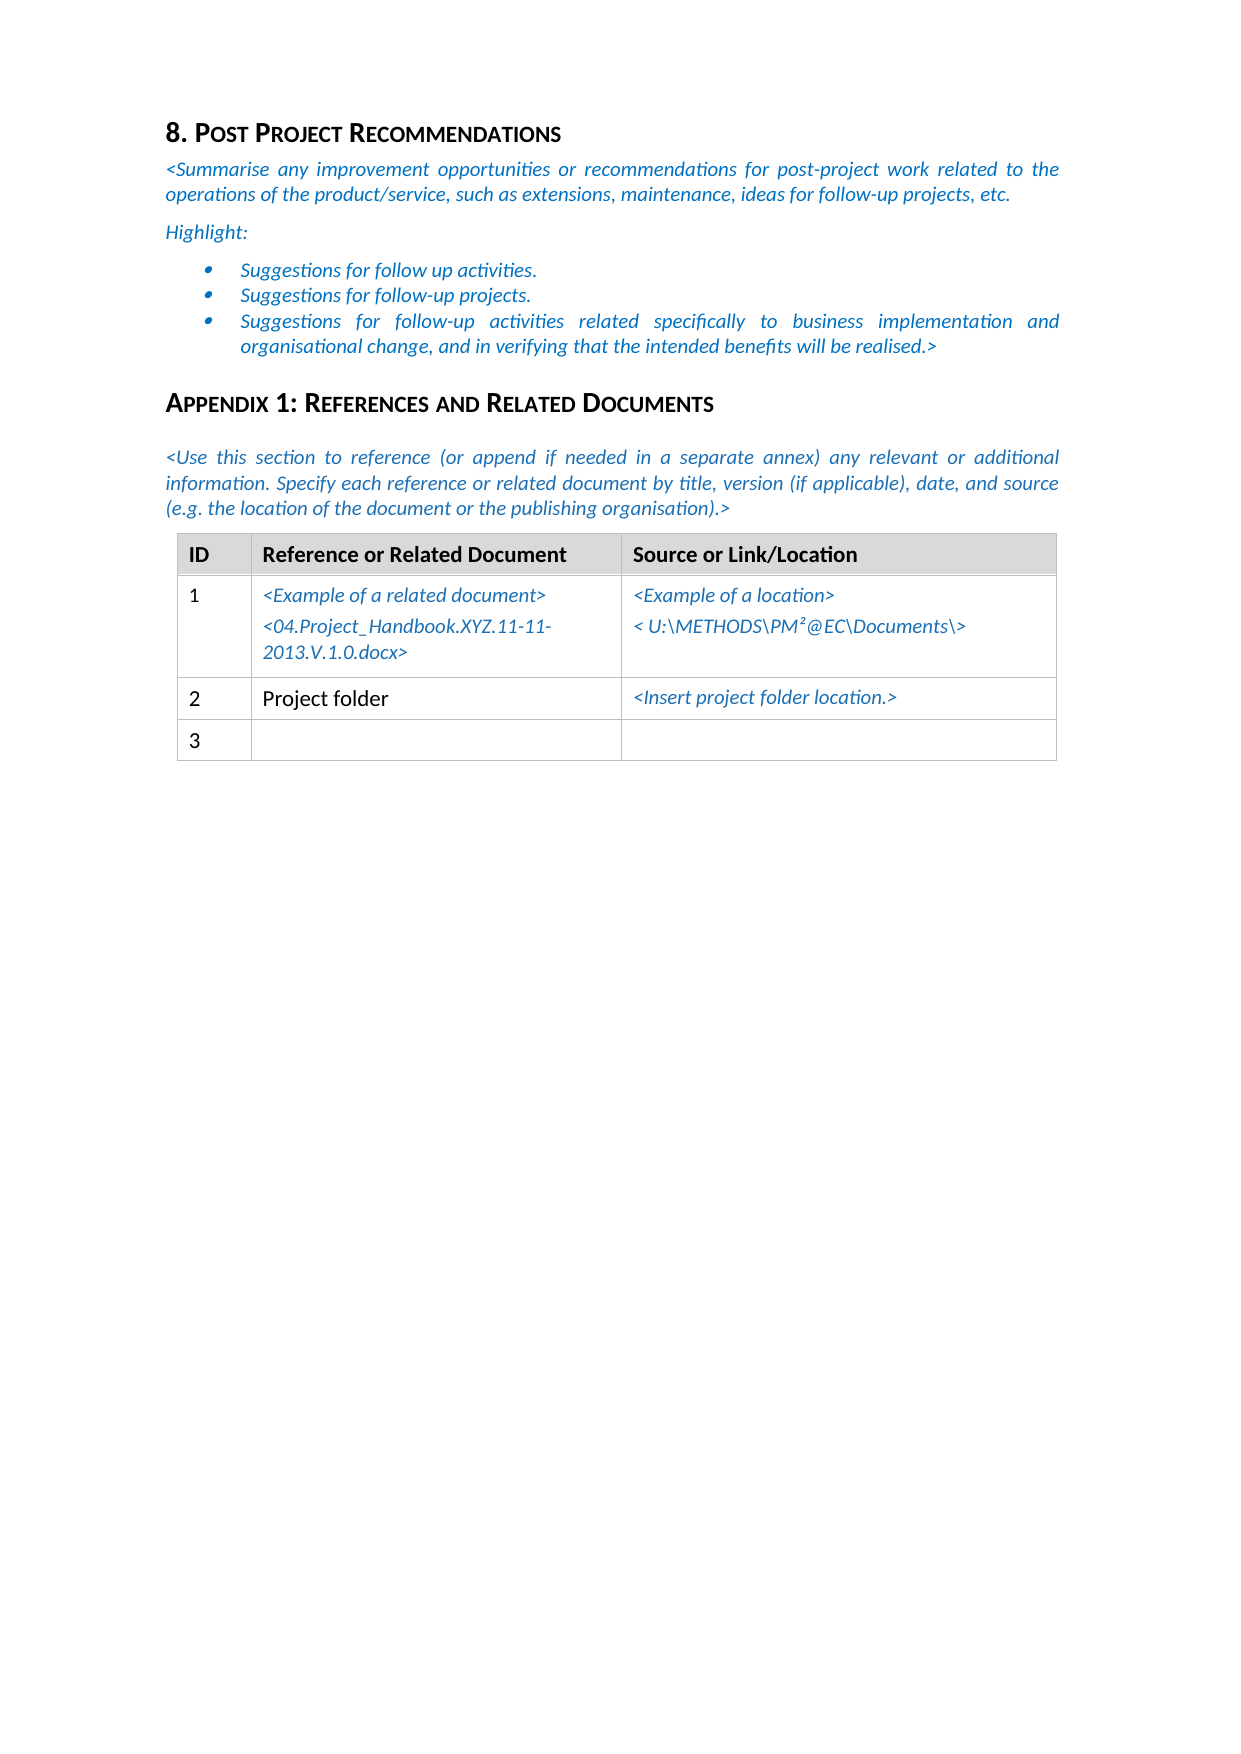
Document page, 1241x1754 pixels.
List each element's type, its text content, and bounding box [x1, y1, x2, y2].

table_cell 3 [178, 720, 251, 760]
table_cell 1 [178, 576, 251, 677]
text Highlight: [165, 219, 1063, 244]
table_cell [622, 720, 1056, 760]
list Suggestions for follow up activities. [203, 257, 1063, 282]
table_header Source or Link/Location [622, 534, 1056, 574]
table_cell <Example of a related document> <04.Project_Handbook.XYZ.11-11-2013.V.1.0.docx> [252, 576, 621, 677]
table_cell <Insert project folder location.> [622, 678, 1056, 718]
table_cell 2 [178, 678, 251, 718]
subtitle Appendix 1: References and Related Documents [165, 384, 1063, 419]
text <Summarise any improvement opportunities or recommendations for post-project work related to the operations of the product/service, such as extensions, maintenance, ideas for follow-up projects, etc. [165, 156, 1063, 207]
list Suggestions for follow-up activities related specifically to business implementation and organisational change, and in verifying that the intended benefits will be realised.> [203, 308, 1063, 359]
table_header Reference or Related Document [252, 534, 621, 574]
table_cell Project folder [252, 678, 621, 718]
list Suggestions for follow-up projects. [203, 282, 1063, 308]
table_cell [252, 720, 621, 760]
table_cell <Example of a location> < U:\METHODS\PM²@EC\Documents\> [622, 576, 1056, 677]
table_header ID [178, 534, 251, 574]
subtitle Post Project Recommendations [165, 114, 1063, 149]
text <Use this section to reference (or append if needed in a separate annex) any relevant or additional information. Specify each reference or related document by title, version (if applicable), date, and source (e.g. the location of the document or the publishing organisation).> [165, 444, 1063, 521]
